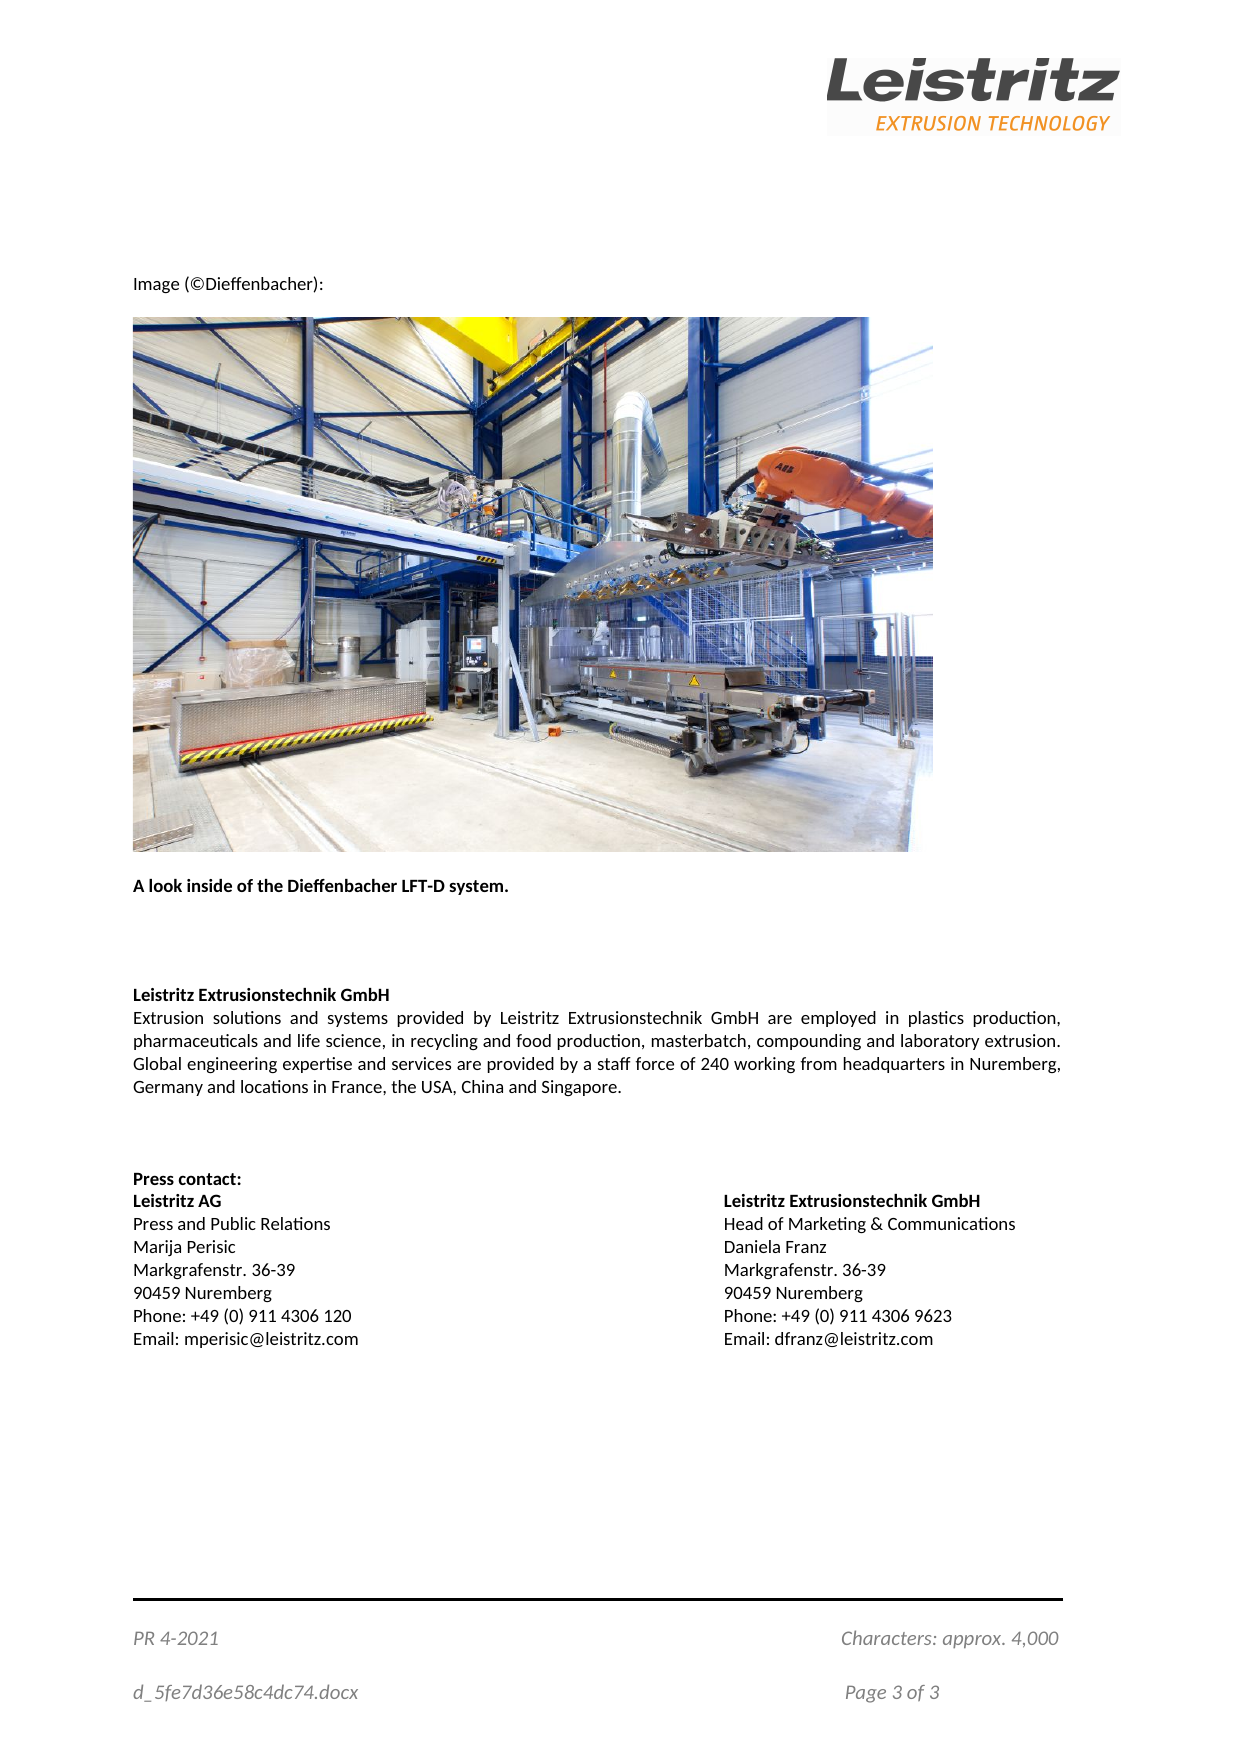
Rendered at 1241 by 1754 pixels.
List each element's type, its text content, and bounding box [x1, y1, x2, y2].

text Phone: +49 (0) 911 4306 120 Phone: +49 (0) 911 4306 9623 [133, 1304, 1063, 1327]
text Leistritz AG Leistritz Extrusionstechnik GmbH [133, 1190, 1063, 1213]
text Extrusion solutions and systems provided by Leistritz Extrusionstechnik GmbH are employed in plastics production, pharmaceuticals and life science, in recycling and food production, masterbatch, compounding and laboratory extrusion. Global engineering expertise and services are provided by a staff force of 240 working from headquarters in Nuremberg, Germany and locations in France, the USA, China and Singapore. [133, 1006, 1063, 1098]
text Leistritz Extrusionstechnik GmbH [133, 983, 1063, 1006]
text Press contact: [133, 1167, 1063, 1190]
text Markgrafenstr. 36-39 Markgrafenstr. 36-39 [133, 1258, 1063, 1281]
text A look inside of the Dieffenbacher LFT-D system. [133, 874, 1063, 897]
text Image (©Dieffenbacher): [133, 272, 1063, 295]
text 90459 Nuremberg 90459 Nuremberg [133, 1281, 1063, 1304]
picture [827, 58, 1121, 136]
picture [132, 317, 933, 852]
text Press and Public Relations Head of Marketing & Communications [133, 1213, 1063, 1236]
text Marija Perisic Daniela Franz [133, 1236, 1063, 1258]
text Email: mperisic@leistritz.com Email: dfranz@leistritz.com [133, 1327, 1063, 1350]
